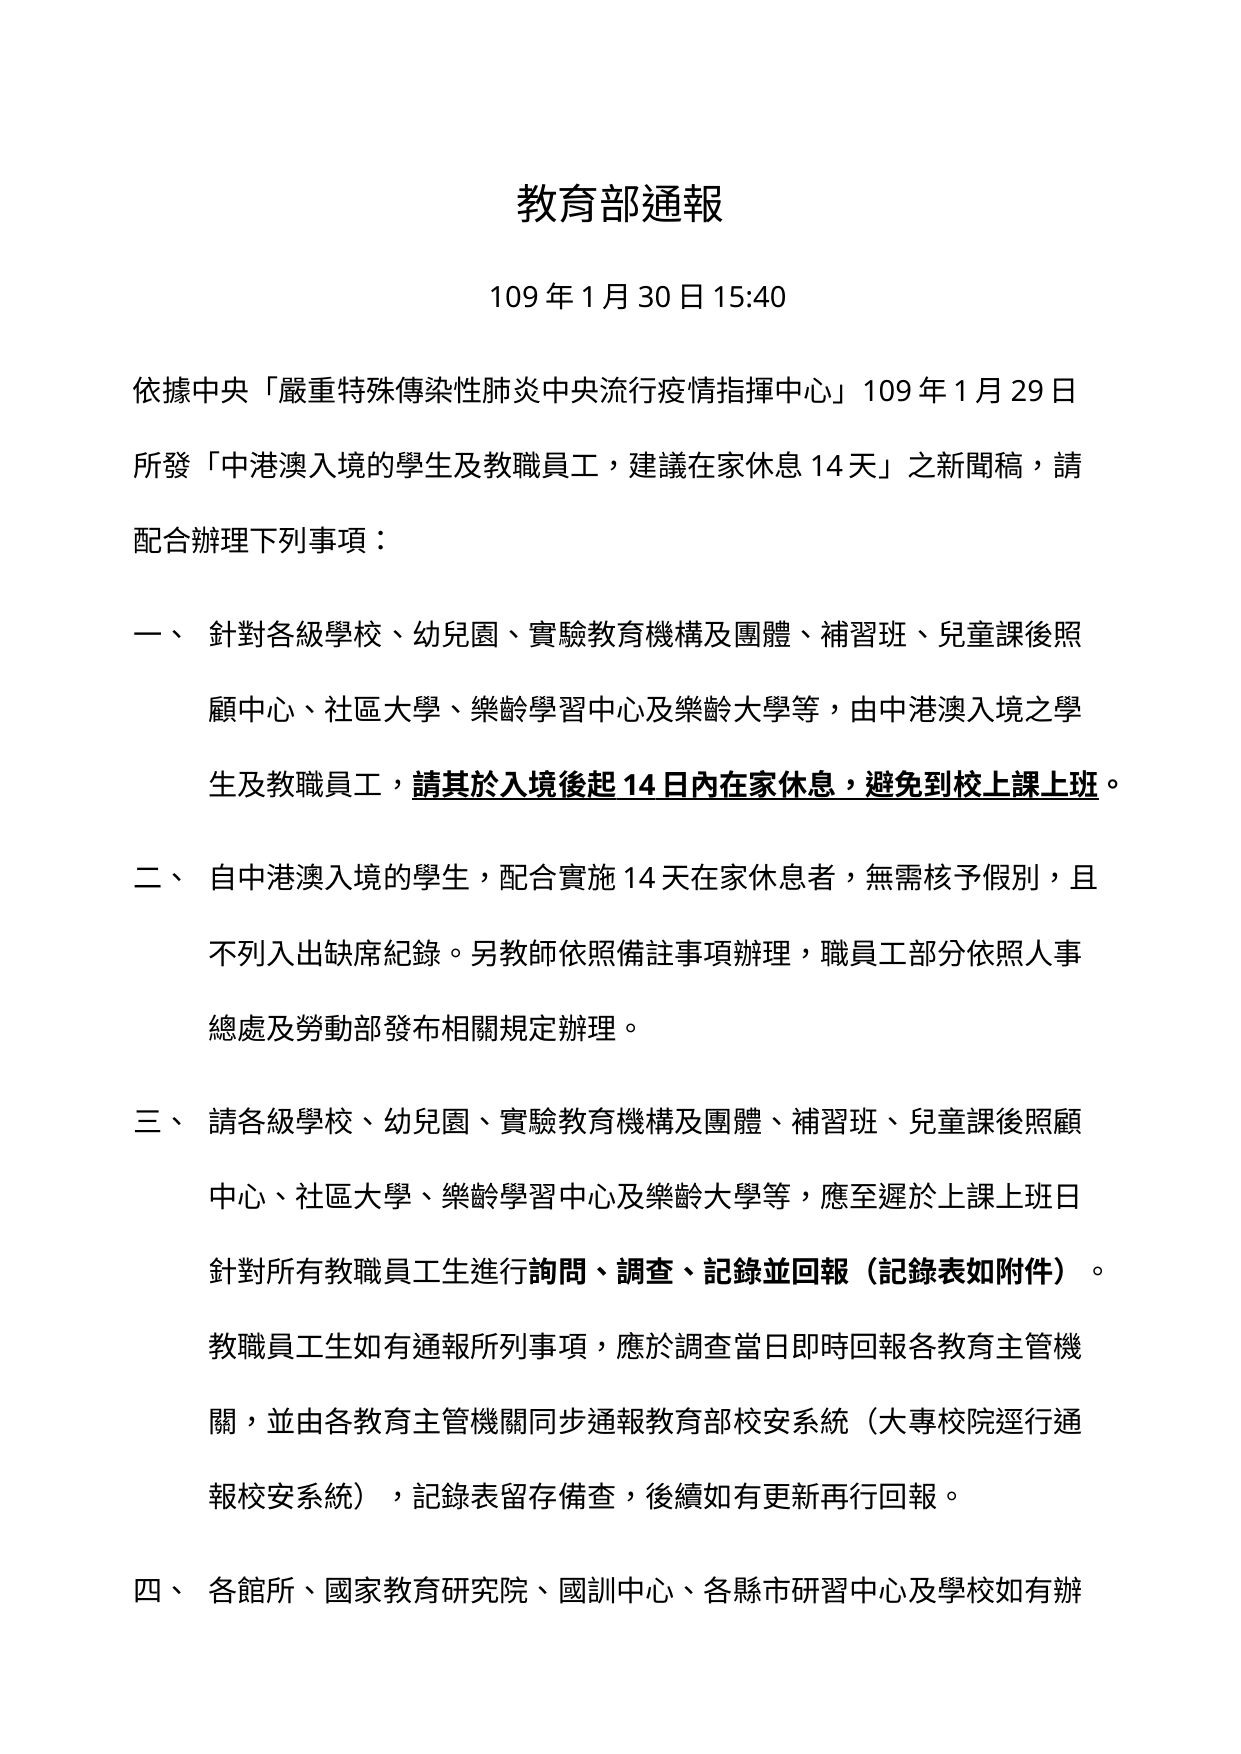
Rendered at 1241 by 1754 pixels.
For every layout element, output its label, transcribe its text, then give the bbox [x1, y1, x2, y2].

text 教育部通報 [133, 164, 1107, 239]
list 請各級學校、幼兒園、實驗教育機構及團體、補習班、兒童課後照顧中心、社區大學、樂齡學習中心及樂齡大學等，應至遲於上課上班日針對所有教職員工生進行詢問、調查、記錄並回報（記錄表如附件）。教職員工生如有通報所列事項，應於調查當日即時回報各教育主管機關，並由各教育主管機關同步通報教育部校安系統（大專校院逕行通報校安系統），記錄表留存備查，後續如有更新再行回報。 [133, 1083, 1107, 1533]
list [133, 1551, 1107, 1626]
text 109年1月30日15:40 [133, 258, 1107, 333]
text 依據中央「嚴重特殊傳染性肺炎中央流行疫情指揮中心」109年1月29日所發「中港澳入境的學生及教職員工，建議在家休息14天」之新聞稿，請配合辦理下列事項： [133, 351, 1107, 576]
list 針對各級學校、幼兒園、實驗教育機構及團體、補習班、兒童課後照顧中心、社區大學、樂齡學習中心及樂齡大學等，由中港澳入境之學生及教職員工，請其於入境後起14日內在家休息，避免到校上課上班。 [133, 595, 1107, 820]
list 自中港澳入境的學生，配合實施14天在家休息者，無需核予假別，且不列入出缺席紀錄。另教師依照備註事項辦理，職員工部分依照人事總處及勞動部發布相關規定辦理。 [133, 839, 1107, 1064]
